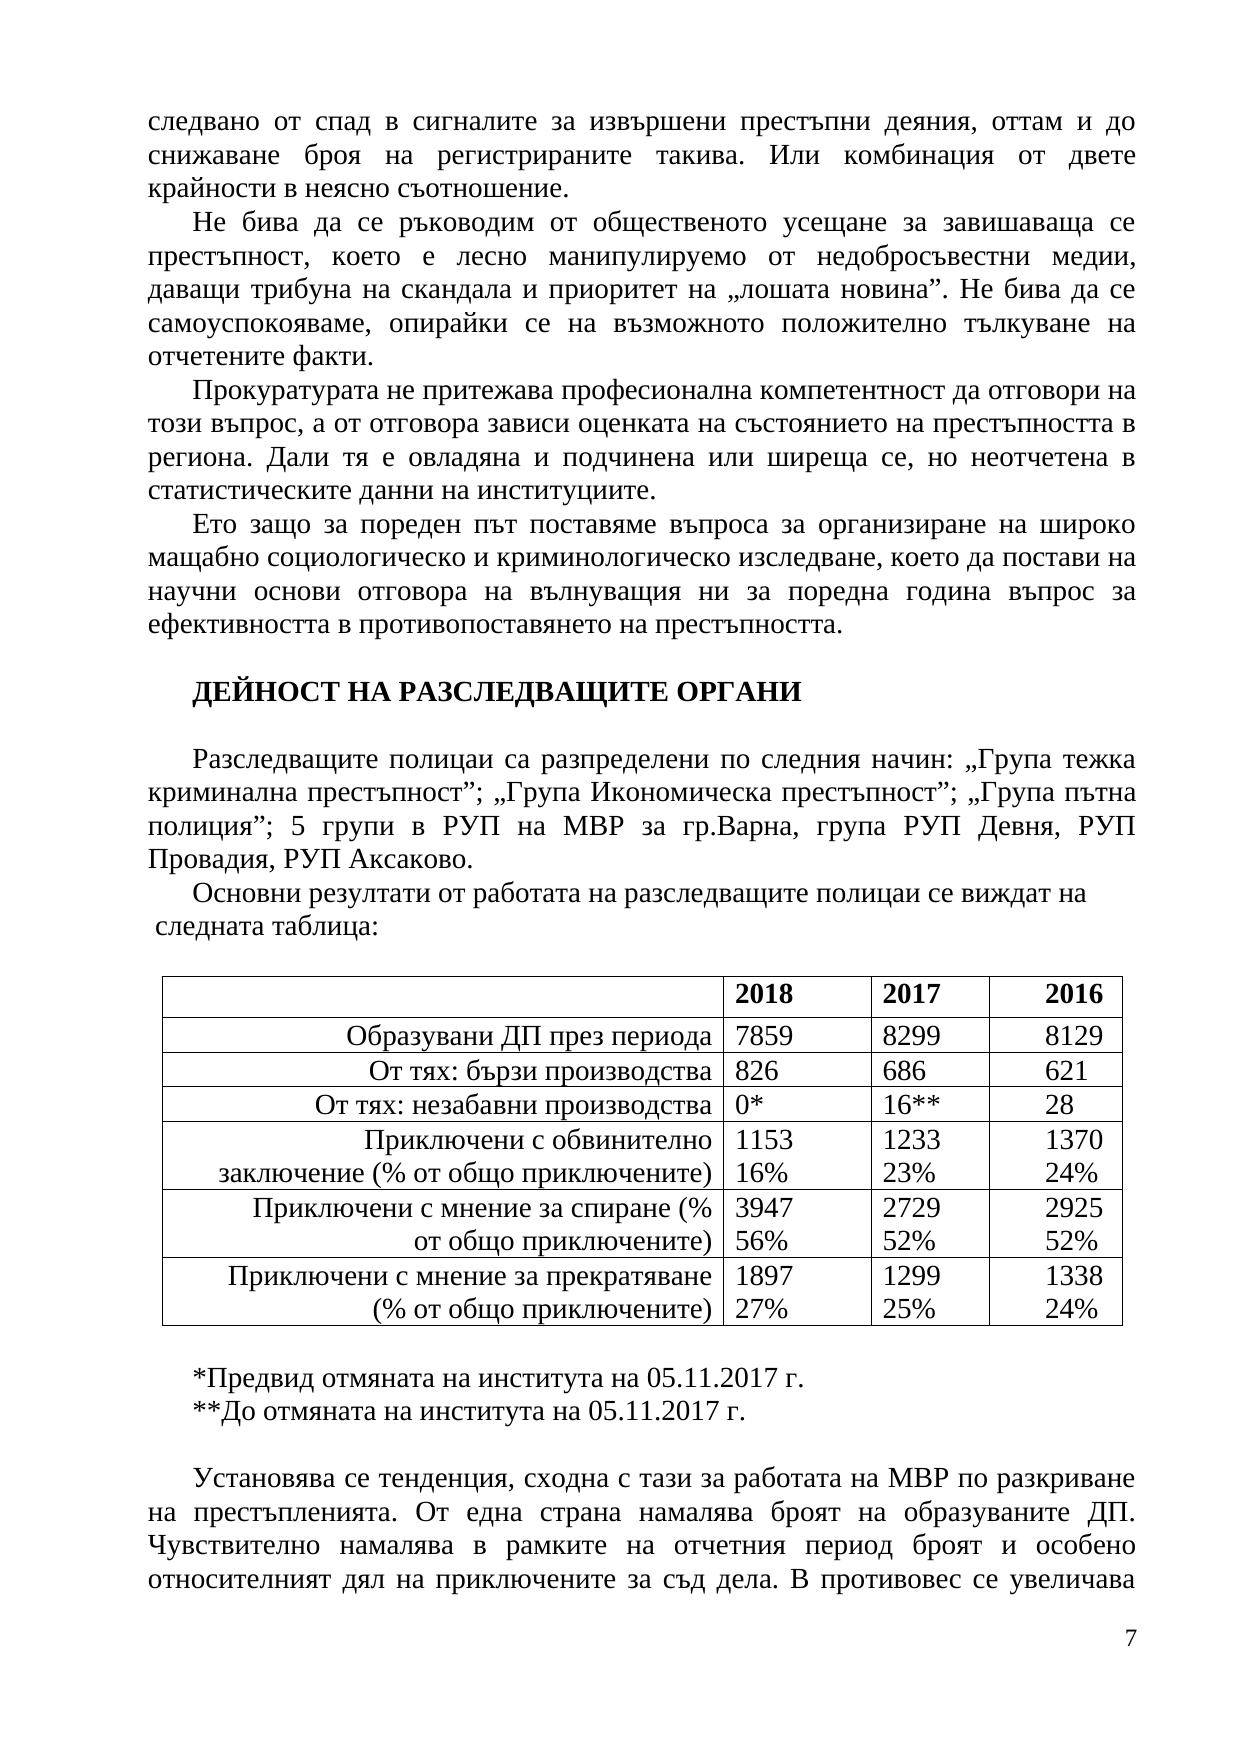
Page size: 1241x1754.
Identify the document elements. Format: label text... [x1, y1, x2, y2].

text Основни резултати от работата на разследващите полицаи се виждат на [148, 875, 1137, 908]
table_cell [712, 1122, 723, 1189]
text следната таблица: [148, 908, 1137, 942]
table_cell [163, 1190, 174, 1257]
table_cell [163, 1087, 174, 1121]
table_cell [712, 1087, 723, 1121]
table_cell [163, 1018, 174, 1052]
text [148, 1460, 1137, 1594]
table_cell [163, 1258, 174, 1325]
text Разследващите полицаи са разпределени по следния начин: „Група тежка криминална престъпност”; „Група Икономическа престъпност”; „Група пътна полиция”; 5 групи в РУП на МВР за гр.Варна, група РУП Девня, РУП Провадия, РУП Аксаково. [148, 741, 1137, 875]
text **До отмяната на института на 05.11.2017 г. [192, 1393, 1137, 1427]
text Прокуратурата не притежава професионална компетентност да отговори на този въпрос, а от отговора зависи оценката на състоянието на престъпността в региона. Дали тя е овладяна и подчинена или ширеща се, но неотчетена в статистическите данни на институциите. [148, 372, 1137, 506]
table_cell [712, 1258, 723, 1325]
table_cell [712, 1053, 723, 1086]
table_header 2018 [724, 977, 871, 1017]
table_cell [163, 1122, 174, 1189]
text Ето защо за пореден път поставяме въпроса за организиране на широко мащабно социологическо и криминологическо изследване, което да постави на научни основи отговора на вълнуващия ни за поредна година въпрос за ефективността в противопоставянето на престъпността. [148, 506, 1137, 640]
text *Предвид отмяната на института на 05.11.2017 г. [192, 1360, 1137, 1393]
text ДЕЙНОСТ НА РАЗСЛЕДВАЩИТЕ ОРГАНИ [148, 674, 1137, 707]
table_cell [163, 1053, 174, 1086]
text Не бива да се ръководим от общественото усещане за завишаваща се престъпност, което е лесно манипулируемо от недобросъвестни медии, даващи трибуна на скандала и приоритет на „лошата новина”. Не бива да се самоуспокояваме, опирайки се на възможното положително тълкуване на отчетените факти. [148, 204, 1137, 372]
table_header 2017 [872, 977, 989, 1017]
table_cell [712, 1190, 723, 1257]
table_header [163, 977, 723, 1017]
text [148, 103, 1137, 204]
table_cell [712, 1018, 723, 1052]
table_header 2016 [990, 977, 1122, 1017]
